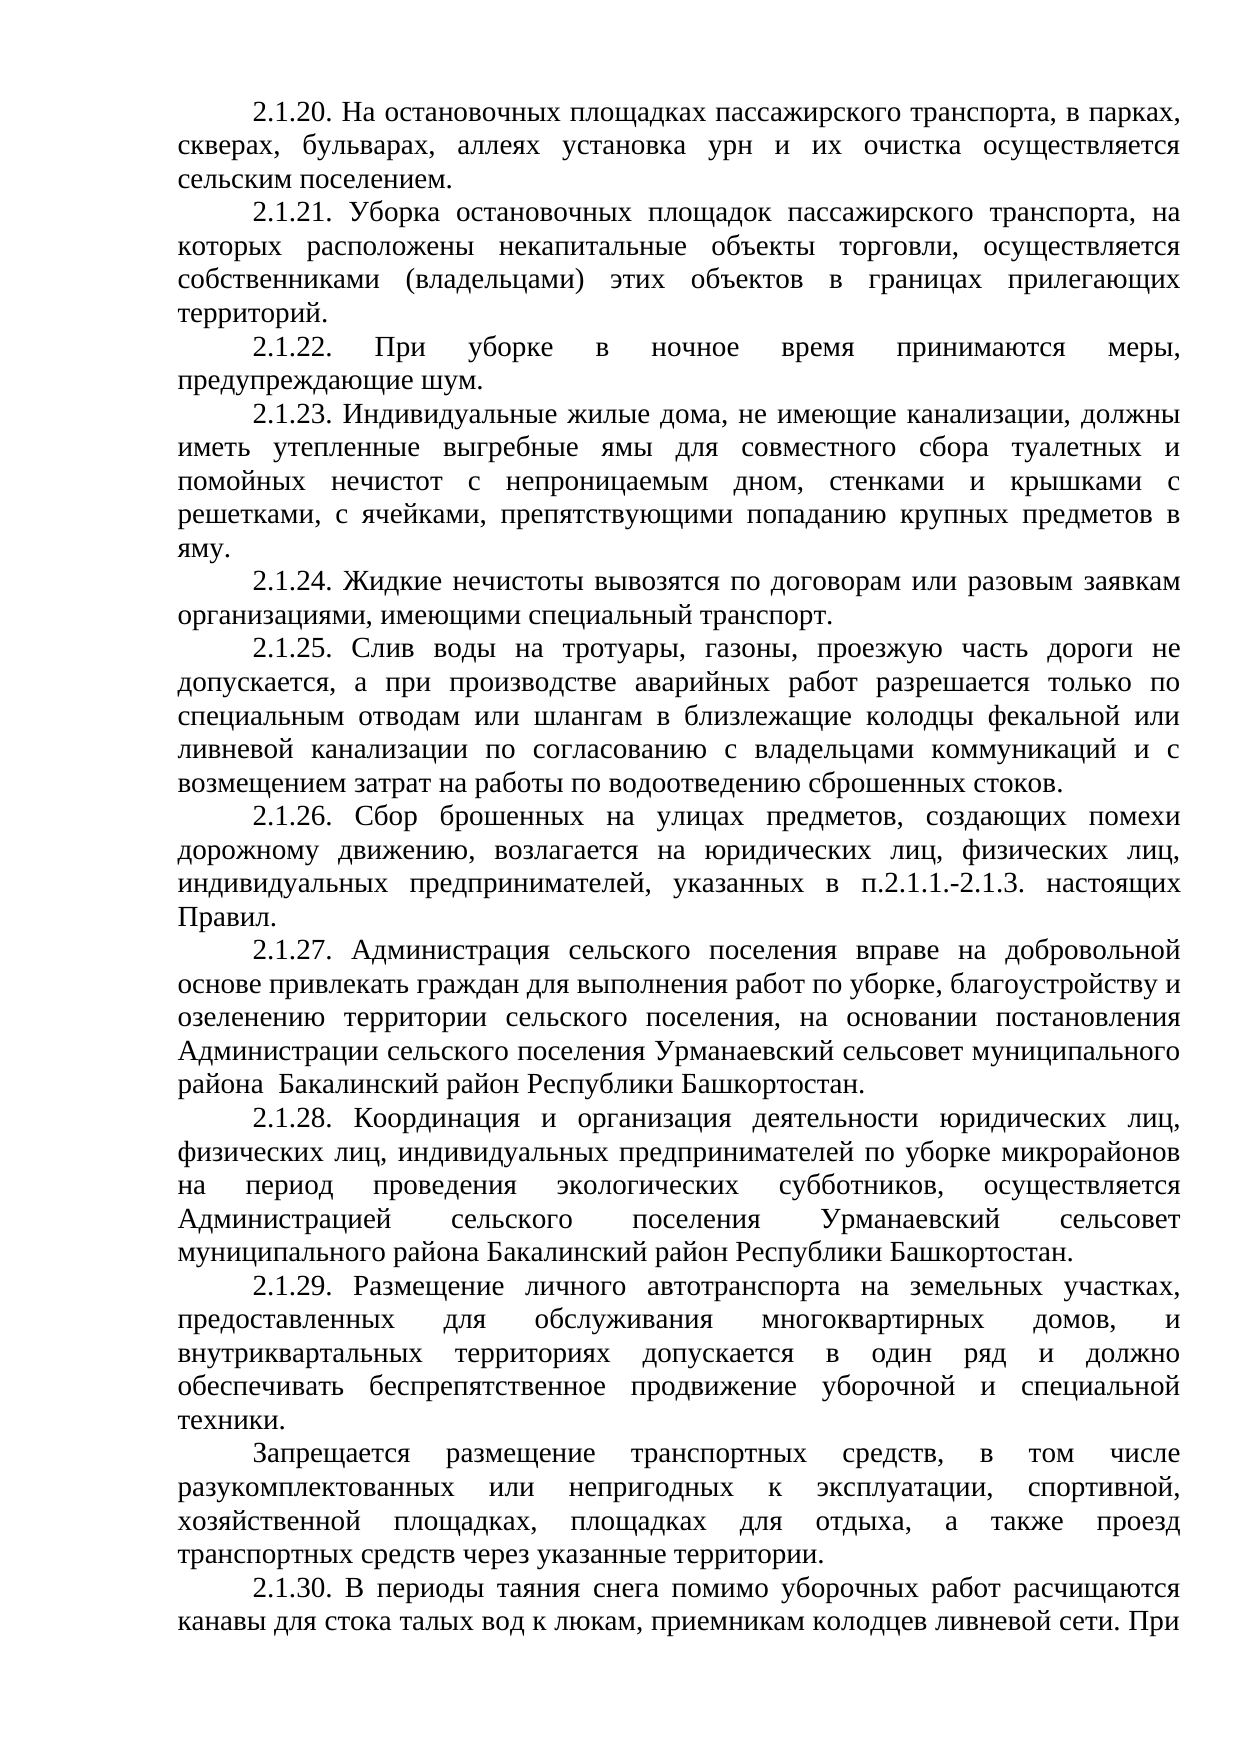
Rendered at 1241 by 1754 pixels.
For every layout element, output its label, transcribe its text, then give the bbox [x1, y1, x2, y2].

text 2.1.29. Размещение личного автотранспорта на земельных участках, предоставленных для обслуживания многоквартирных домов, и внутриквартальных территориях допускается в один ряд и должно обеспечивать беспрепятственное продвижение уборочной и специальной техники. [177, 1268, 1181, 1436]
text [177, 1570, 1181, 1637]
text Запрещается размещение транспортных средств, в том числе разукомплектованных или непригодных к эксплуатации, спортивной, хозяйственной площадках, площадках для отдыха, а также проезд транспортных средств через указанные территории. [177, 1436, 1181, 1570]
text 2.1.27. Администрация сельского поселения вправе на добровольной основе привлекать граждан для выполнения работ по уборке, благоустройству и озеленению территории сельского поселения, на основании постановления Администрации сельского поселения Урманаевский сельсовет муниципального района Бакалинский район Республики Башкортостан. [177, 932, 1181, 1100]
text 2.1.25. Слив воды на тротуары, газоны, проезжую часть дороги не допускается, а при производстве аварийных работ разрешается только по специальным отводам или шлангам в близлежащие колодцы фекальной или ливневой канализации по согласованию с владельцами коммуникаций и с возмещением затрат на работы по водоотведению сброшенных стоков. [177, 631, 1181, 798]
text 2.1.24. Жидкие нечистоты вывозятся по договорам или разовым заявкам организациями, имеющими специальный транспорт. [177, 563, 1181, 631]
text 2.1.28. Координация и организация деятельности юридических лиц, физических лиц, индивидуальных предпринимателей по уборке микрорайонов на период проведения экологических субботников, осуществляется Администрацией сельского поселения Урманаевский сельсовет муниципального района Бакалинский район Республики Башкортостан. [177, 1100, 1181, 1268]
text 2.1.23. Индивидуальные жилые дома, не имеющие канализации, должны иметь утепленные выгребные ямы для совместного сбора туалетных и помойных нечистот с непроницаемым дном, стенками и крышками с решетками, с ячейками, препятствующими попаданию крупных предметов в яму. [177, 396, 1181, 563]
text 2.1.26. Сбор брошенных на улицах предметов, создающих помехи дорожному движению, возлагается на юридических лиц, физических лиц, индивидуальных предпринимателей, указанных в п.2.1.1.-2.1.3. настоящих Правил. [177, 798, 1181, 932]
text 2.1.21. Уборка остановочных площадок пассажирского транспорта, на которых расположены некапитальные объекты торговли, осуществляется собственниками (владельцами) этих объектов в границах прилегающих территорий. [177, 194, 1181, 329]
text 2.1.20. На остановочных площадках пассажирского транспорта, в парках, скверах, бульварах, аллеях установка урн и их очистка осуществляется сельским поселением. [177, 94, 1181, 194]
text 2.1.22. При уборке в ночное время принимаются меры, предупреждающие шум. [177, 329, 1181, 396]
